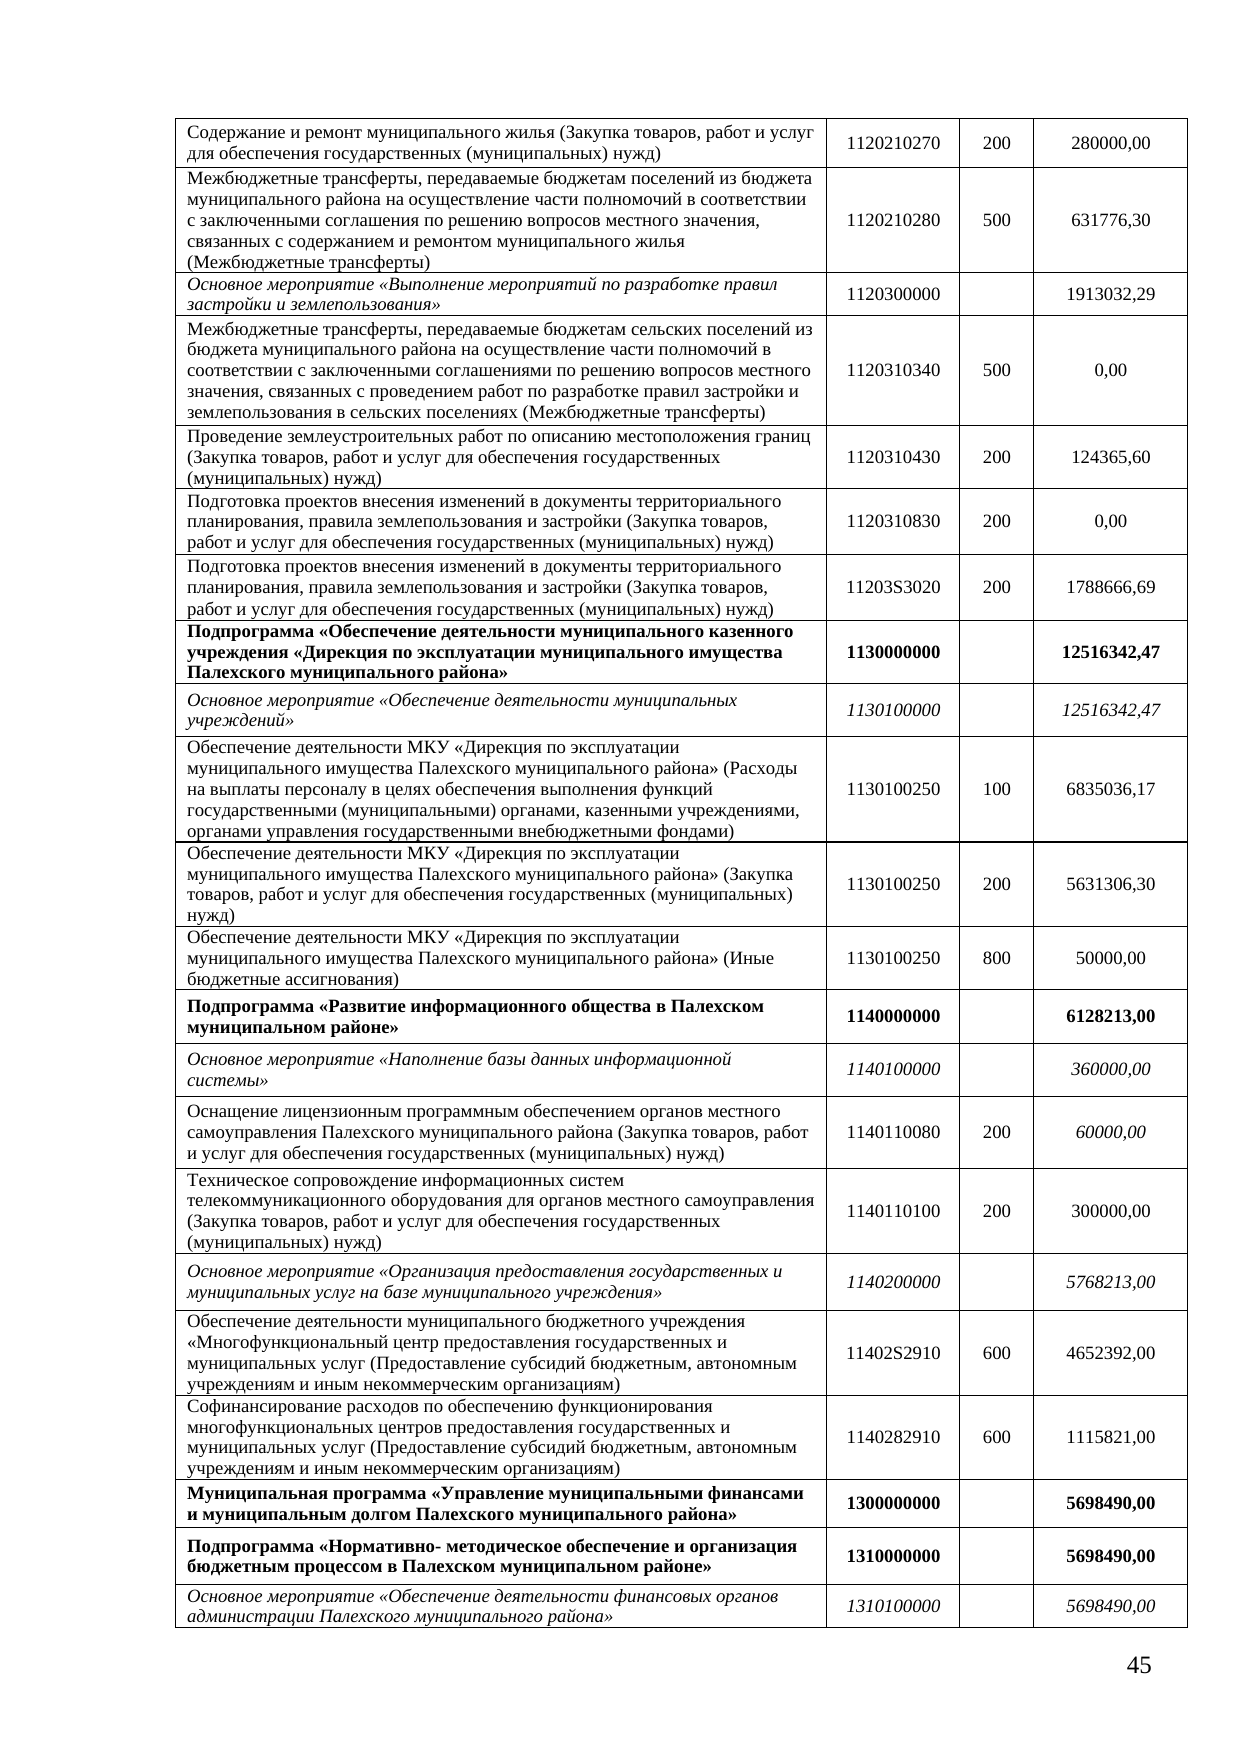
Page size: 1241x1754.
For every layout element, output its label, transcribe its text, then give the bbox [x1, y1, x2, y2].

table_cell 1788666,69 [1034, 555, 1187, 619]
table_cell Подпрограмма «Развитие информационного общества в Палехском муниципальном районе» [176, 990, 826, 1042]
table_cell 12516342,47 [1034, 621, 1187, 683]
table_cell 0,00 [1034, 316, 1187, 425]
table_cell 200 [960, 843, 1033, 926]
table_cell [960, 1044, 1033, 1096]
table_cell 360000,00 [1034, 1044, 1187, 1096]
table_cell 200 [960, 1097, 1033, 1168]
table_cell 1310000000 [827, 1528, 959, 1584]
table_cell Муниципальная программа «Управление муниципальными финансами и муниципальным долгом Палехского муниципального района» [176, 1480, 826, 1527]
table_cell 6128213,00 [1034, 990, 1187, 1042]
table_cell Межбюджетные трансферты, передаваемые бюджетам сельских поселений из бюджета муниципального района на осуществление части полномочий в соответствии с заключенными соглашениями по решению вопросов местного значения, связанных с проведением работ по разработке правил застройки и землепользования в сельских поселениях (Межбюджетные трансферты) [176, 316, 826, 425]
table_cell 11402S2910 [827, 1311, 959, 1394]
table_cell Обеспечение деятельности МКУ «Дирекция по эксплуатации муниципального имущества Палехского муниципального района» (Закупка товаров, работ и услуг для обеспечения государственных (муниципальных) нужд) [176, 843, 826, 926]
table_cell 500 [960, 316, 1033, 425]
table_cell 5698490,00 [1034, 1480, 1187, 1527]
table_cell 0,00 [1034, 489, 1187, 554]
table_cell 631776,30 [1034, 168, 1187, 272]
table_cell Оснащение лицензионным программным обеспечением органов местного самоуправления Палехского муниципального района (Закупка товаров, работ и услуг для обеспечения государственных (муниципальных) нужд) [176, 1097, 826, 1168]
table_cell 1120210280 [827, 168, 959, 272]
table_cell 11203S3020 [827, 555, 959, 619]
table_cell 4652392,00 [1034, 1311, 1187, 1394]
table_cell Основное мероприятие «Обеспечение деятельности муниципальных учреждений» [176, 684, 826, 736]
table_cell 1130100000 [827, 684, 959, 736]
table_cell 5698490,00 [1034, 1528, 1187, 1584]
table_cell 1130100250 [827, 737, 959, 841]
table_cell 1120310830 [827, 489, 959, 554]
table_cell 5768213,00 [1034, 1254, 1187, 1310]
table_cell 200 [960, 426, 1033, 488]
table_cell [960, 1528, 1033, 1584]
table_cell Проведение землеустроительных работ по описанию местоположения границ (Закупка товаров, работ и услуг для обеспечения государственных (муниципальных) нужд) [176, 426, 826, 488]
table_cell 1140200000 [827, 1254, 959, 1310]
table_cell Подпрограмма «Обеспечение деятельности муниципального казенного учреждения «Дирекция по эксплуатации муниципального имущества Палехского муниципального района» [176, 621, 826, 683]
table_cell Содержание и ремонт муниципального жилья (Закупка товаров, работ и услуг для обеспечения государственных (муниципальных) нужд) [176, 119, 826, 167]
table_cell 1140110080 [827, 1097, 959, 1168]
table_cell 1120300000 [827, 273, 959, 315]
table_cell 50000,00 [1034, 927, 1187, 989]
table_cell 1115821,00 [1034, 1396, 1187, 1479]
table_cell 60000,00 [1034, 1097, 1187, 1168]
table_cell 200 [960, 555, 1033, 619]
table_cell 1140282910 [827, 1396, 959, 1479]
table_cell 200 [960, 1169, 1033, 1253]
table_cell [960, 1585, 1033, 1627]
table_cell [960, 1480, 1033, 1527]
table_cell 1300000000 [827, 1480, 959, 1527]
table_cell 1120310430 [827, 426, 959, 488]
table_cell 800 [960, 927, 1033, 989]
table_cell 300000,00 [1034, 1169, 1187, 1253]
table_cell [960, 1254, 1033, 1310]
table_cell 1140100000 [827, 1044, 959, 1096]
table_cell 200 [960, 489, 1033, 554]
table_cell Техническое сопровождение информационных систем телекоммуникационного оборудования для органов местного самоуправления (Закупка товаров, работ и услуг для обеспечения государственных (муниципальных) нужд) [176, 1169, 826, 1253]
table_cell [960, 990, 1033, 1042]
table_cell 1140110100 [827, 1169, 959, 1253]
table_cell Подготовка проектов внесения изменений в документы территориального планирования, правила землепользования и застройки (Закупка товаров, работ и услуг для обеспечения государственных (муниципальных) нужд) [176, 489, 826, 554]
table_cell 5698490,00 [1034, 1585, 1187, 1627]
table_cell Обеспечение деятельности муниципального бюджетного учреждения «Многофункциональный центр предоставления государственных и муниципальных услуг (Предоставление субсидий бюджетным, автономным учреждениям и иным некоммерческим организациям) [176, 1311, 826, 1394]
table_cell 500 [960, 168, 1033, 272]
table_cell 280000,00 [1034, 119, 1187, 167]
table_cell 124365,60 [1034, 426, 1187, 488]
table_cell Софинансирование расходов по обеспечению функционирования многофункциональных центров предоставления государственных и муниципальных услуг (Предоставление субсидий бюджетным, автономным учреждениям и иным некоммерческим организациям) [176, 1396, 826, 1479]
table_cell 1120310340 [827, 316, 959, 425]
table_cell Межбюджетные трансферты, передаваемые бюджетам поселений из бюджета муниципального района на осуществление части полномочий в соответствии с заключенными соглашения по решению вопросов местного значения, связанных с содержанием и ремонтом муниципального жилья (Межбюджетные трансферты) [176, 168, 826, 272]
table_cell 100 [960, 737, 1033, 841]
table_cell 1913032,29 [1034, 273, 1187, 315]
table_cell 600 [960, 1311, 1033, 1394]
table_cell [960, 273, 1033, 315]
table_cell Основное мероприятие «Наполнение базы данных информационной системы» [176, 1044, 826, 1096]
table_cell 12516342,47 [1034, 684, 1187, 736]
table_cell Обеспечение деятельности МКУ «Дирекция по эксплуатации муниципального имущества Палехского муниципального района» (Расходы на выплаты персоналу в целях обеспечения выполнения функций государственными (муниципальными) органами, казенными учреждениями, органами управления государственными внебюджетными фондами) [176, 737, 826, 841]
table_cell 1130100250 [827, 843, 959, 926]
table_cell 1140000000 [827, 990, 959, 1042]
table_cell Основное мероприятие «Организация предоставления государственных и муниципальных услуг на базе муниципального учреждения» [176, 1254, 826, 1310]
table_cell 5631306,30 [1034, 843, 1187, 926]
table_cell 1130000000 [827, 621, 959, 683]
table_cell 1120210270 [827, 119, 959, 167]
table_cell Основное мероприятие «Выполнение мероприятий по разработке правил застройки и землепользования» [176, 273, 826, 315]
table_cell [960, 621, 1033, 683]
table_cell Обеспечение деятельности МКУ «Дирекция по эксплуатации муниципального имущества Палехского муниципального района» (Иные бюджетные ассигнования) [176, 927, 826, 989]
table_cell 600 [960, 1396, 1033, 1479]
table_cell Подготовка проектов внесения изменений в документы территориального планирования, правила землепользования и застройки (Закупка товаров, работ и услуг для обеспечения государственных (муниципальных) нужд) [176, 555, 826, 619]
table_cell 1310100000 [827, 1585, 959, 1627]
table_cell [960, 684, 1033, 736]
table_cell 1130100250 [827, 927, 959, 989]
table_cell Основное мероприятие «Обеспечение деятельности финансовых органов администрации Палехского муниципального района» [176, 1585, 826, 1627]
table_cell 200 [960, 119, 1033, 167]
table_cell Подпрограмма «Нормативно- методическое обеспечение и организация бюджетным процессом в Палехском муниципальном районе» [176, 1528, 826, 1584]
table_cell 6835036,17 [1034, 737, 1187, 841]
